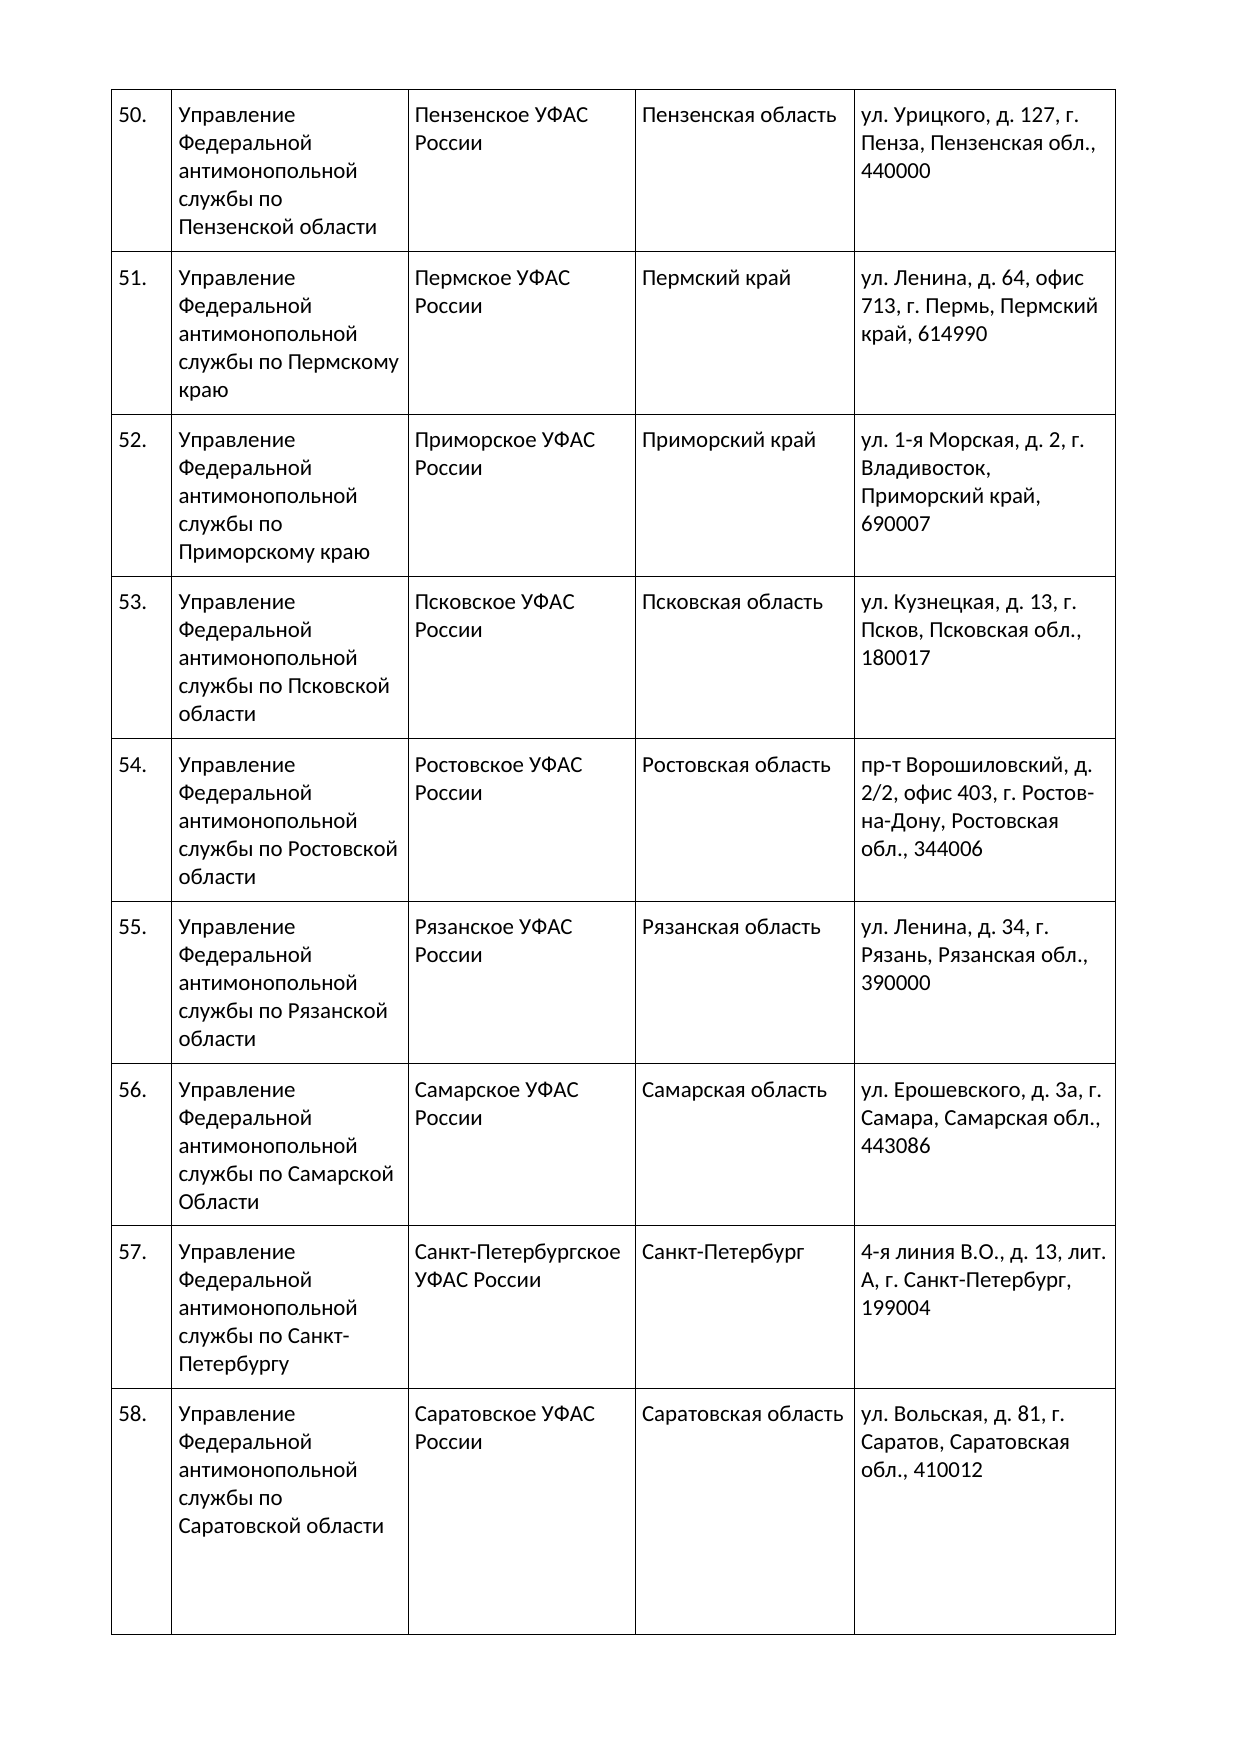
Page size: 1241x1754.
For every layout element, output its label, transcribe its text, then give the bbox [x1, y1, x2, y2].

table_cell 50. [112, 90, 171, 251]
table_cell Санкт-Петербург [636, 1226, 854, 1388]
table_cell Ростовское УФАС России [409, 739, 635, 901]
table_cell ул. 1-я Морская, д. 2, г. Владивосток, Приморский край, 690007 [855, 415, 1115, 576]
table_cell 57. [112, 1226, 171, 1388]
table_cell Рязанское УФАС России [409, 902, 635, 1063]
table_cell Управление Федеральной антимонопольной службы по Саратовской области [172, 1389, 408, 1634]
table_cell Псковское УФАС России [409, 577, 635, 738]
table_cell Санкт-Петербургское УФАС России [409, 1226, 635, 1388]
table_cell Пензенская область [636, 90, 854, 251]
table_cell 51. [112, 252, 171, 413]
table_cell Ростовская область [636, 739, 854, 901]
table_cell Пермский край [636, 252, 854, 413]
table_cell 4-я линия В.О., д. 13, лит. А, г. Санкт-Петербург, 199004 [855, 1226, 1115, 1388]
table_cell Псковская область [636, 577, 854, 738]
table_cell Рязанская область [636, 902, 854, 1063]
table_cell 53. [112, 577, 171, 738]
table_cell Управление Федеральной антимонопольной службы по Приморскому краю [172, 415, 408, 576]
table_cell Управление Федеральной антимонопольной службы по Псковской области [172, 577, 408, 738]
table_cell Приморское УФАС России [409, 415, 635, 576]
table_cell Управление Федеральной антимонопольной службы по Ростовской области [172, 739, 408, 901]
table_cell Саратовская область [636, 1389, 854, 1634]
table_cell 54. [112, 739, 171, 901]
table_cell Управление Федеральной антимонопольной службы по Рязанской области [172, 902, 408, 1063]
table_cell ул. Ленина, д. 34, г. Рязань, Рязанская обл., 390000 [855, 902, 1115, 1063]
table_cell Приморский край [636, 415, 854, 576]
table_cell Саратовское УФАС России [409, 1389, 635, 1634]
table_cell ул. Ерошевского, д. 3а, г. Самара, Самарская обл., 443086 [855, 1064, 1115, 1225]
table_cell пр-т Ворошиловский, д. 2/2, офис 403, г. Ростов-на-Дону, Ростовская обл., 344006 [855, 739, 1115, 901]
table_cell ул. Кузнецкая, д. 13, г. Псков, Псковская обл., 180017 [855, 577, 1115, 738]
table_cell Управление Федеральной антимонопольной службы по Санкт-Петербургу [172, 1226, 408, 1388]
table_cell Управление Федеральной антимонопольной службы по Самарской Области [172, 1064, 408, 1225]
table_cell Самарская область [636, 1064, 854, 1225]
table_cell 56. [112, 1064, 171, 1225]
table_cell ул. Урицкого, д. 127, г. Пенза, Пензенская обл., 440000 [855, 90, 1115, 251]
table_cell Пермское УФАС России [409, 252, 635, 413]
table_cell Пензенское УФАС России [409, 90, 635, 251]
table_cell 58. [112, 1389, 171, 1634]
table_cell Самарское УФАС России [409, 1064, 635, 1225]
table_cell Управление Федеральной антимонопольной службы по Пермскому краю [172, 252, 408, 413]
table_cell 52. [112, 415, 171, 576]
table_cell Управление Федеральной антимонопольной службы по Пензенской области [172, 90, 408, 251]
table_cell ул. Ленина, д. 64, офис 713, г. Пермь, Пермский край, 614990 [855, 252, 1115, 413]
table_cell 55. [112, 902, 171, 1063]
table_cell ул. Вольская, д. 81, г. Саратов, Саратовская обл., 410012 [855, 1389, 1115, 1634]
